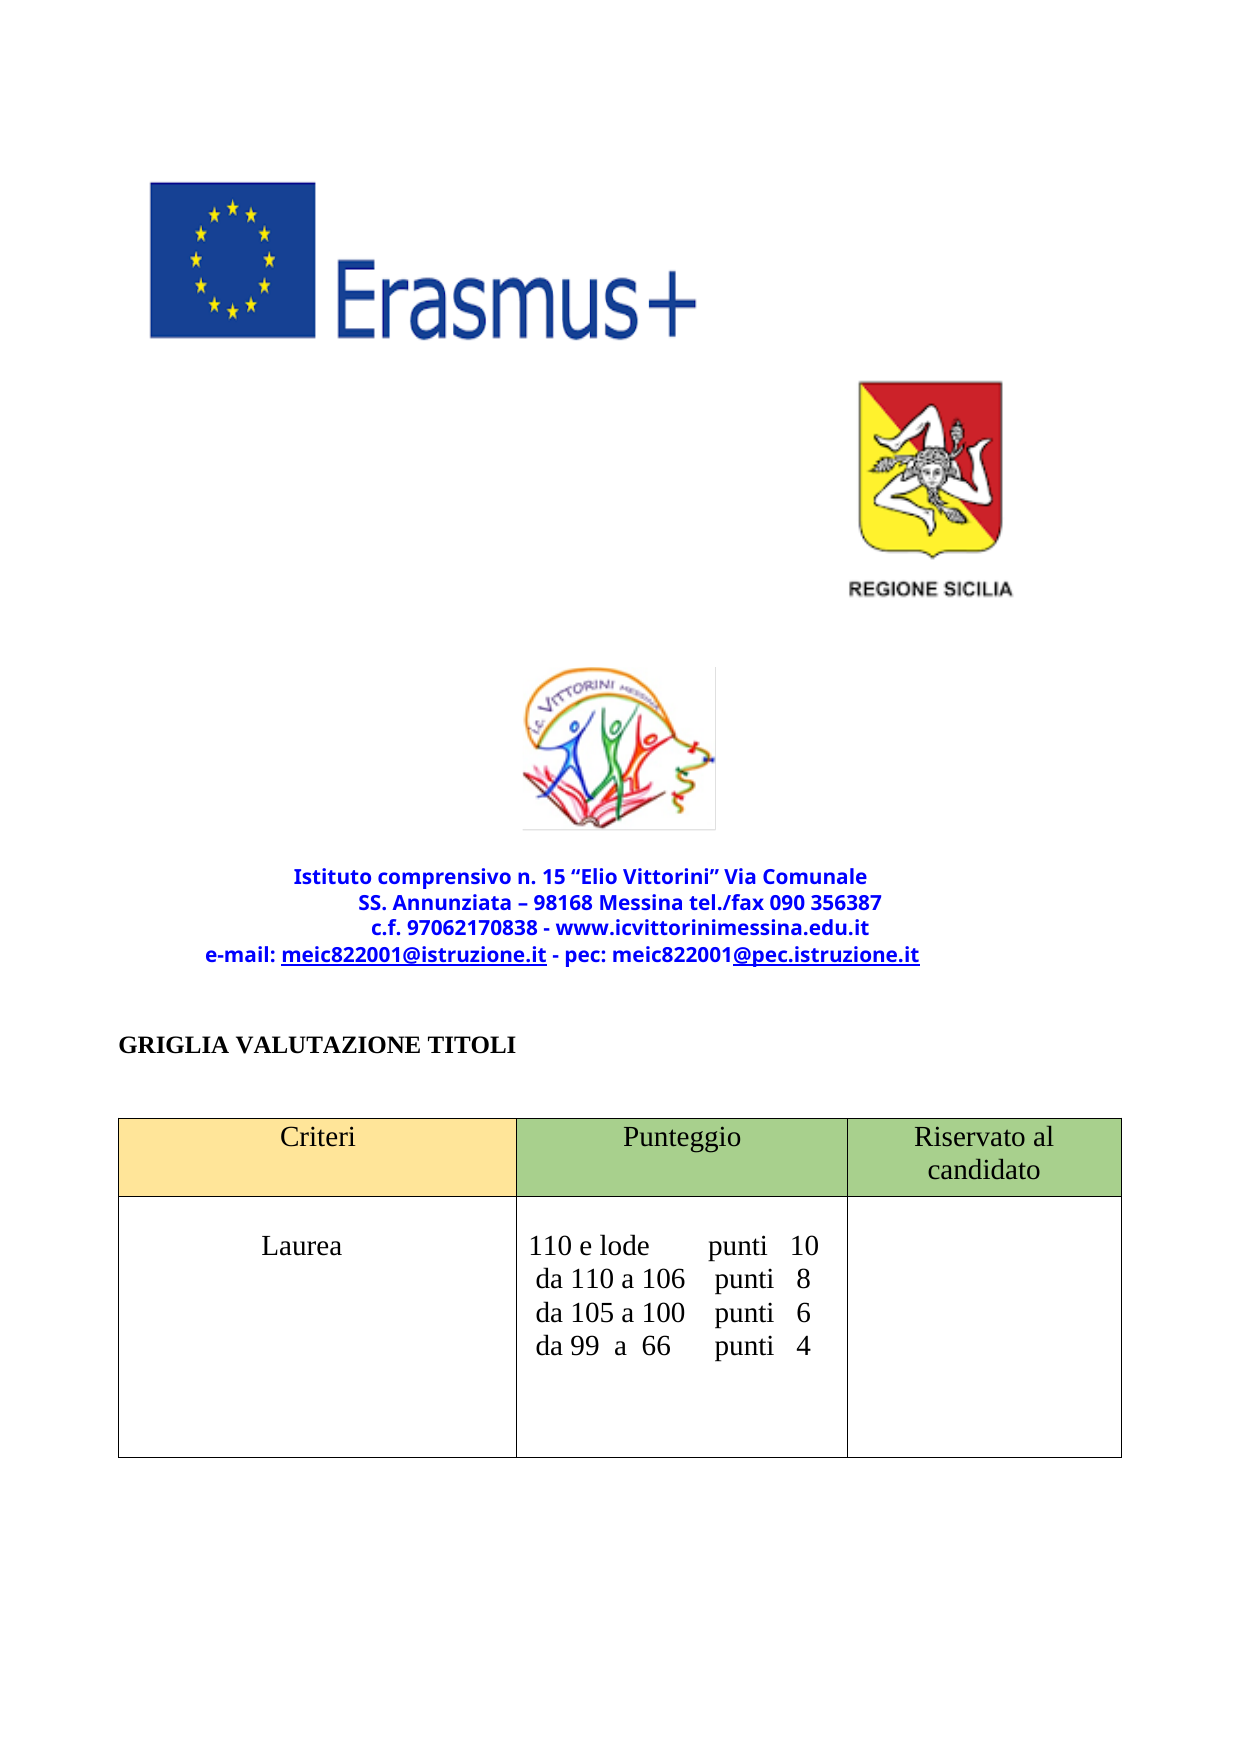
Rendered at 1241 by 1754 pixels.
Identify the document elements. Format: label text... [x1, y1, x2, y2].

text GRIGLIA VALUTAZIONE TITOLI [118, 1030, 1122, 1058]
table_cell 110 e lode punti 10 da 110 a 106 punti 8 da 105 a 100 punti 6 da 99 a 66 punti 4 [517, 1197, 847, 1457]
table_header Punteggio [517, 1119, 847, 1196]
text c.f. 97062170838 - www.icvittorinimessina.edu.it [118, 915, 1122, 940]
table_header Criteri [119, 1119, 516, 1196]
text Istituto comprensivo n. 15 “Elio Vittorini” Via Comunale [118, 862, 1122, 890]
picture [814, 372, 1048, 607]
text e-mail: meic822001@istruzione.it - pec: meic822001@pec.istruzione.it [118, 940, 1122, 969]
table_header Riservato al candidato [848, 1119, 1121, 1196]
table_cell [848, 1197, 1121, 1457]
table_cell Laurea [119, 1197, 516, 1457]
text SS. Annunziata – 98168 Messina tel./fax 090 356387 [118, 890, 1122, 915]
picture [129, 147, 722, 373]
picture [522, 667, 718, 832]
